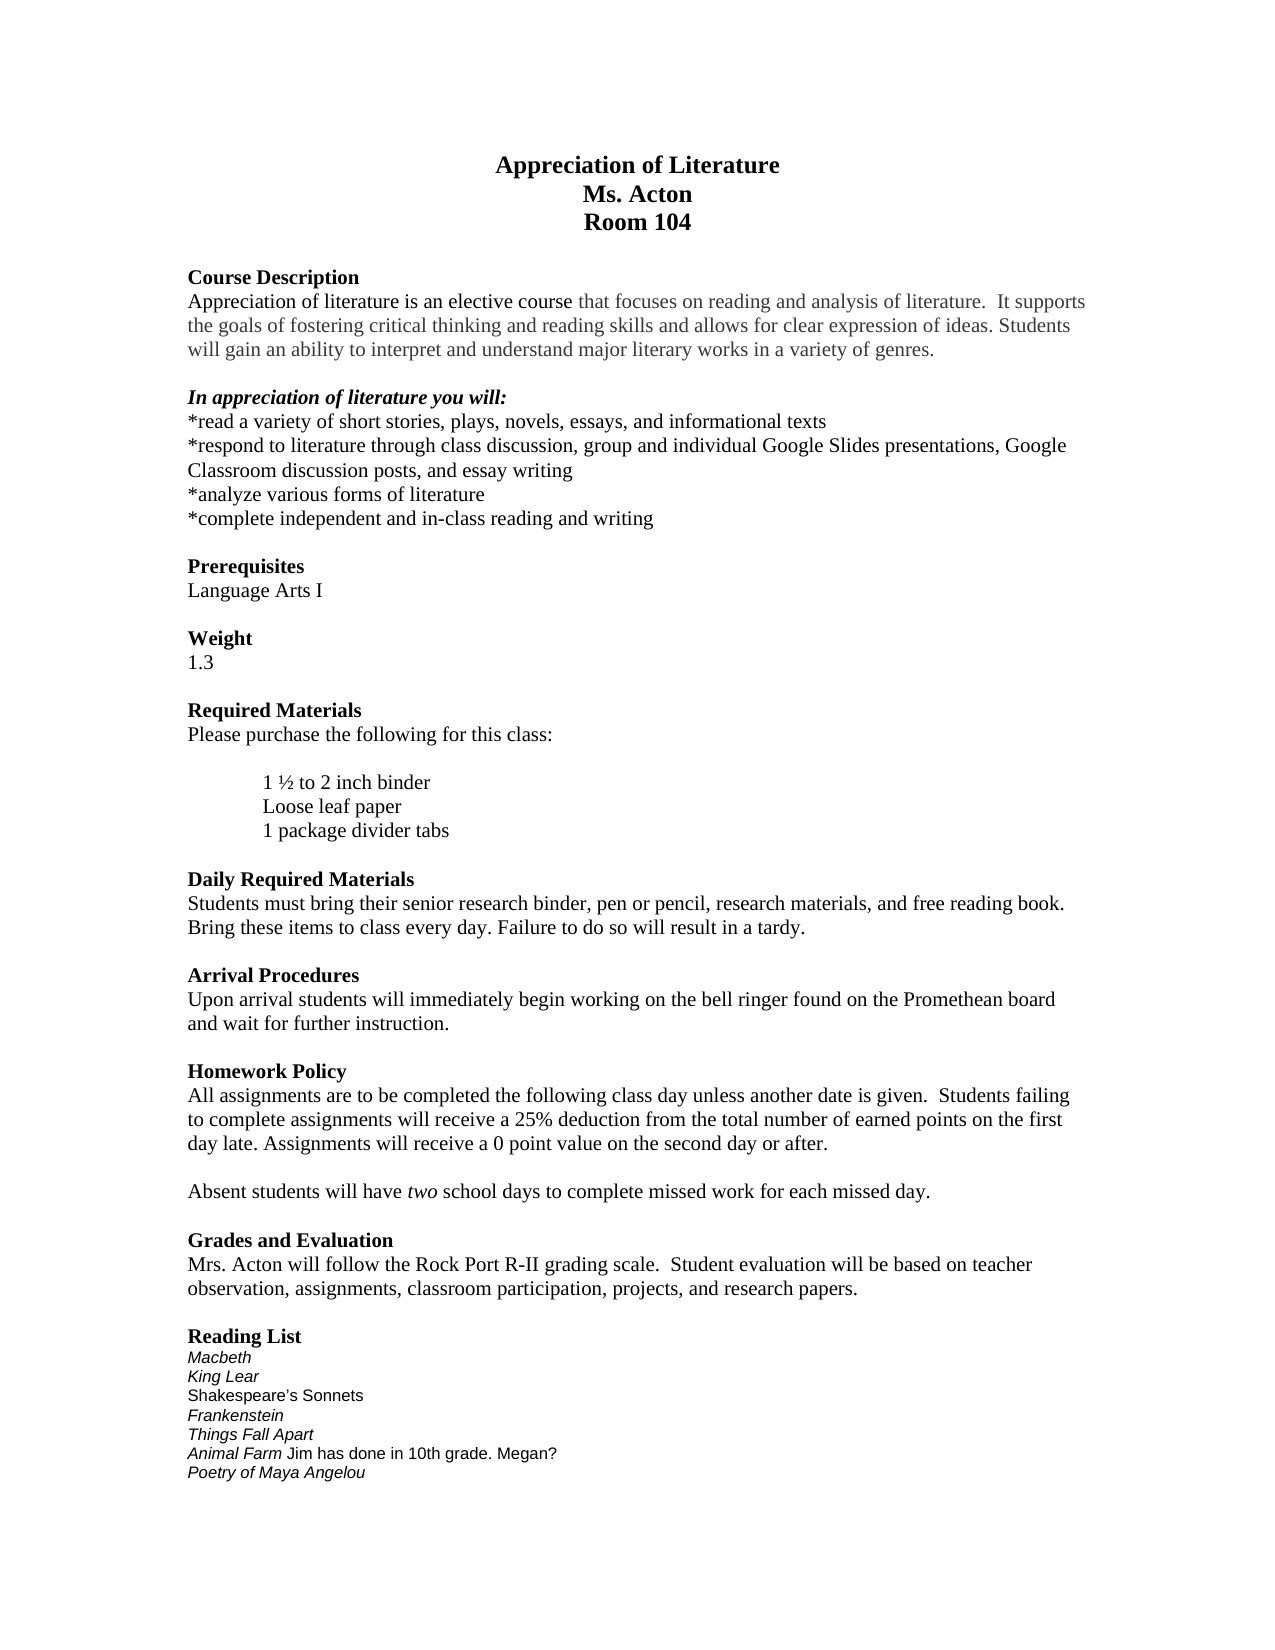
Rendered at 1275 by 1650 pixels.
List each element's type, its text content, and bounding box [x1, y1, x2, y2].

text Prerequisites [187, 554, 1087, 578]
text All assignments are to be completed the following class day unless another date is given. Students failing to complete assignments will receive a 25% deduction from the total number of earned points on the first day late. Assignments will receive a 0 point value on the second day or after. [187, 1083, 1087, 1155]
text Poetry of Maya Angelou [187, 1463, 1087, 1482]
text Daily Required Materials [187, 867, 1087, 891]
text *analyze various forms of literature [187, 482, 1087, 506]
text Animal Farm Jim has done in 10th grade. Megan? [187, 1444, 1087, 1463]
text Arrival Procedures [187, 963, 1087, 987]
text *complete independent and in-class reading and writing [187, 506, 1087, 530]
text Homework Policy [187, 1059, 1087, 1083]
text Shakespeare’s Sonnets [187, 1386, 1087, 1405]
text Things Fall Apart [187, 1424, 1087, 1444]
text Upon arrival students will immediately begin working on the bell ringer found on the Promethean board and wait for further instruction. [187, 987, 1087, 1035]
text Course Description [187, 265, 1087, 289]
text Reading List [187, 1324, 1087, 1348]
text Loose leaf paper [187, 794, 1087, 818]
text Ms. Acton [187, 179, 1087, 207]
text In appreciation of literature you will: [187, 385, 1087, 409]
text Please purchase the following for this class: [187, 722, 1087, 746]
text Required Materials [187, 698, 1087, 722]
text Mrs. Acton will follow the Rock Port R-II grading scale. Student evaluation will be based on teacher observation, assignments, classroom participation, projects, and research papers. [187, 1252, 1087, 1300]
text Frankenstein [187, 1405, 1087, 1424]
text Appreciation of literature is an elective course that focuses on reading and analysis of literature. It supports the goals of fostering critical thinking and reading skills and allows for clear expression of ideas. Students will gain an ability to interpret and understand major literary works in a variety of genres. [187, 289, 578, 346]
text Weight [187, 626, 1087, 650]
text Room 104 [187, 207, 1087, 236]
text Absent students will have two school days to complete missed work for each missed day. [187, 1179, 1087, 1203]
text Macbeth [187, 1348, 1087, 1367]
text Appreciation of Literature [187, 150, 1087, 179]
text 1 ½ to 2 inch binder [187, 770, 1087, 794]
text Grades and Evaluation [187, 1227, 1087, 1252]
text Language Arts I [187, 578, 1087, 602]
text 1.3 [187, 650, 1087, 674]
text *read a variety of short stories, plays, novels, essays, and informational texts [187, 409, 1087, 433]
text Students must bring their senior research binder, pen or pencil, research materials, and free reading book. Bring these items to class every day. Failure to do so will result in a tardy. [187, 891, 1087, 939]
text 1 package divider tabs [187, 818, 1087, 842]
text *respond to literature through class discussion, group and individual Google Slides presentations, Google Classroom discussion posts, and essay writing [187, 433, 1087, 482]
text King Lear [187, 1367, 1087, 1386]
